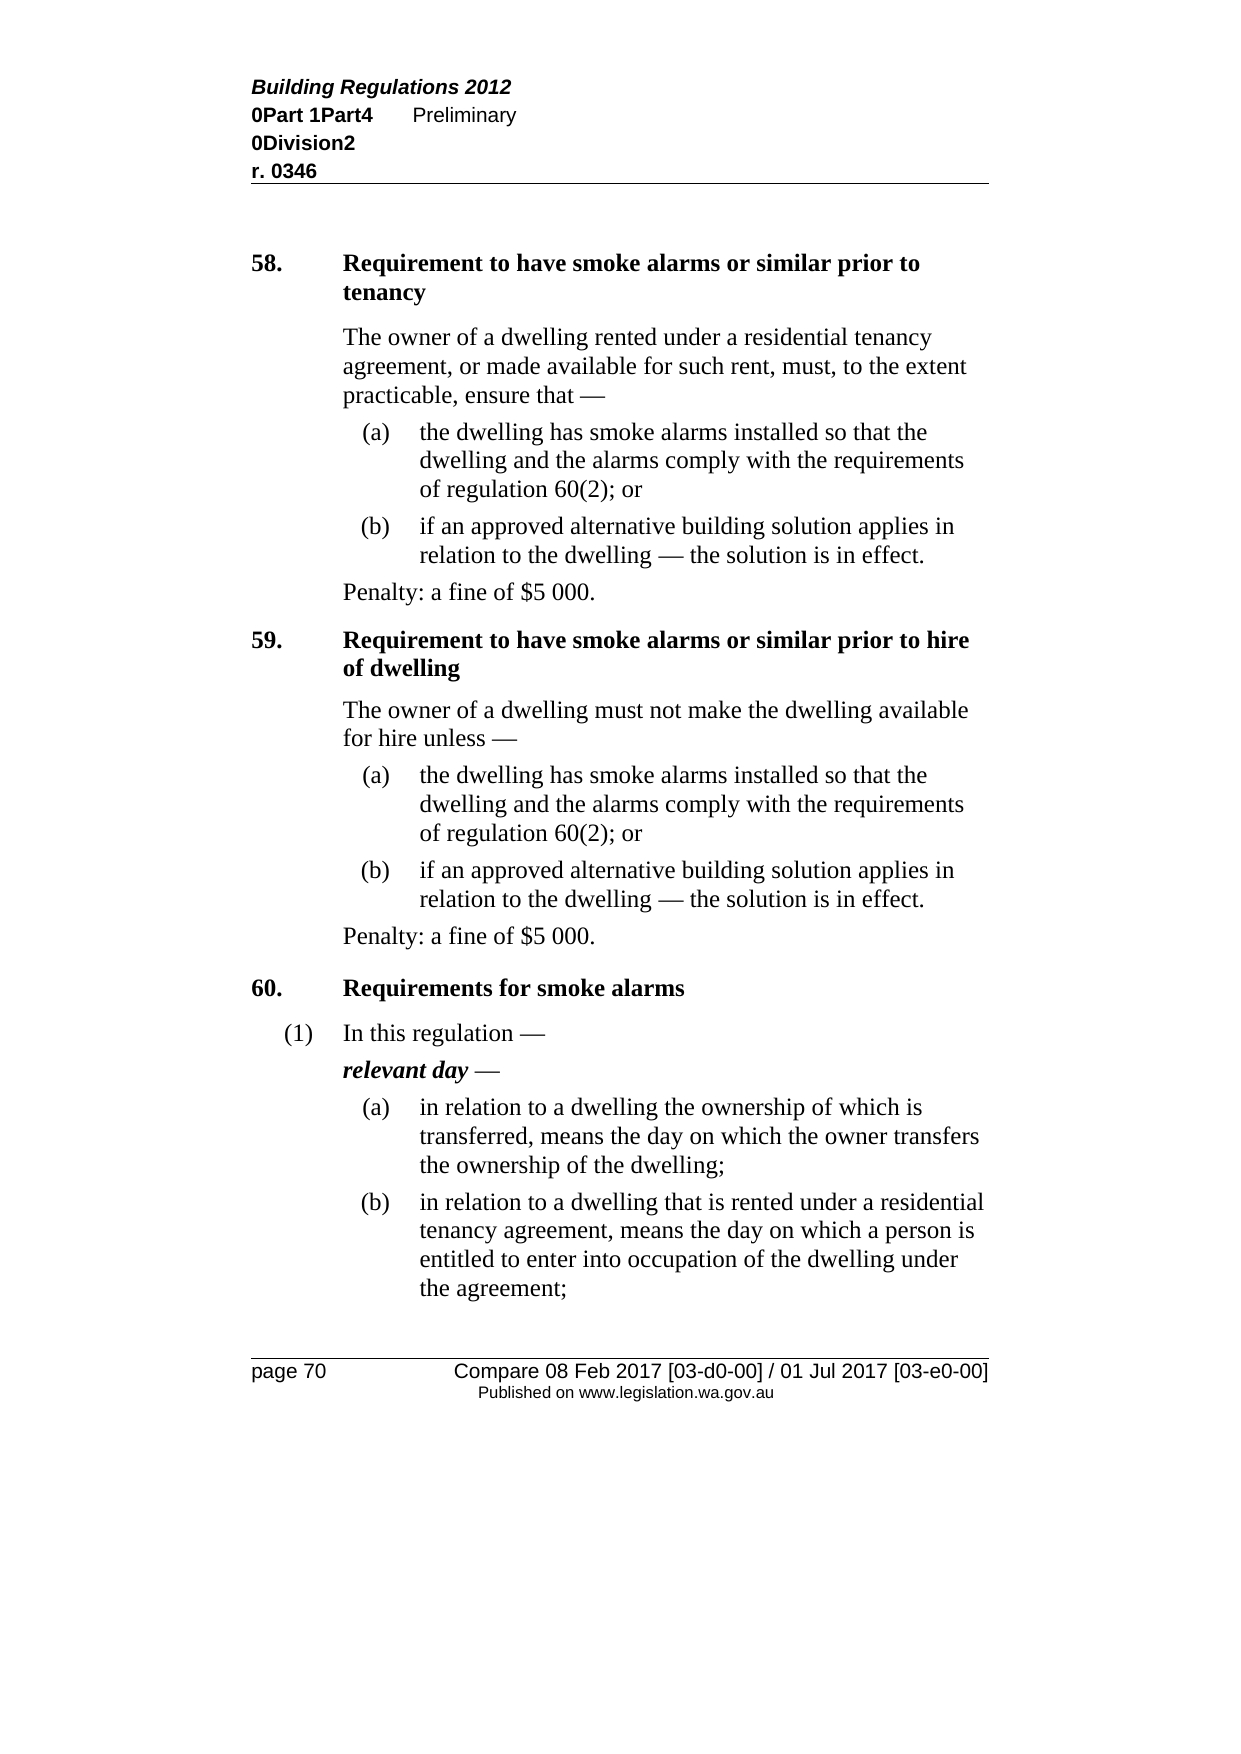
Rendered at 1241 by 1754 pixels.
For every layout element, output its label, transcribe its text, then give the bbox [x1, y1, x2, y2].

text (1) In this regulation — [251, 1018, 989, 1047]
text (a) in relation to a dwelling the ownership of which is transferred, means the day on which the owner transfers the ownership of the dwelling; [251, 1092, 989, 1178]
text (b) if an approved alternative building solution applies in relation to the dwelling — the solution is in effect. [251, 511, 989, 569]
text (a) the dwelling has smoke alarms installed so that the dwelling and the alarms comply with the requirements of regulation 60(2); or [251, 761, 989, 847]
text Penalty: a fine of $5 000. [251, 921, 989, 950]
text (b) in relation to a dwelling that is rented under a residential tenancy agreement, means the day on which a person is entitled to enter into occupation of the dwelling under the agreement; [251, 1187, 989, 1302]
subtitle 59. Requirement to have smoke alarms or similar prior to hire of dwelling [251, 625, 989, 682]
subtitle 58. Requirement to have smoke alarms or similar prior to tenancy [251, 248, 989, 306]
text (a) the dwelling has smoke alarms installed so that the dwelling and the alarms comply with the requirements of regulation 60(2); or [251, 417, 989, 503]
text (b) if an approved alternative building solution applies in relation to the dwelling — the solution is in effect. [251, 855, 989, 913]
text The owner of a dwelling rented under a residential tenancy agreement, or made available for such rent, must, to the extent practicable, ensure that — [251, 322, 989, 408]
text Penalty: a fine of $5 000. [251, 577, 989, 606]
subtitle 60. Requirements for smoke alarms [251, 973, 989, 1001]
text The owner of a dwelling must not make the dwelling available for hire unless — [251, 695, 989, 752]
text relevant day — [251, 1055, 989, 1084]
